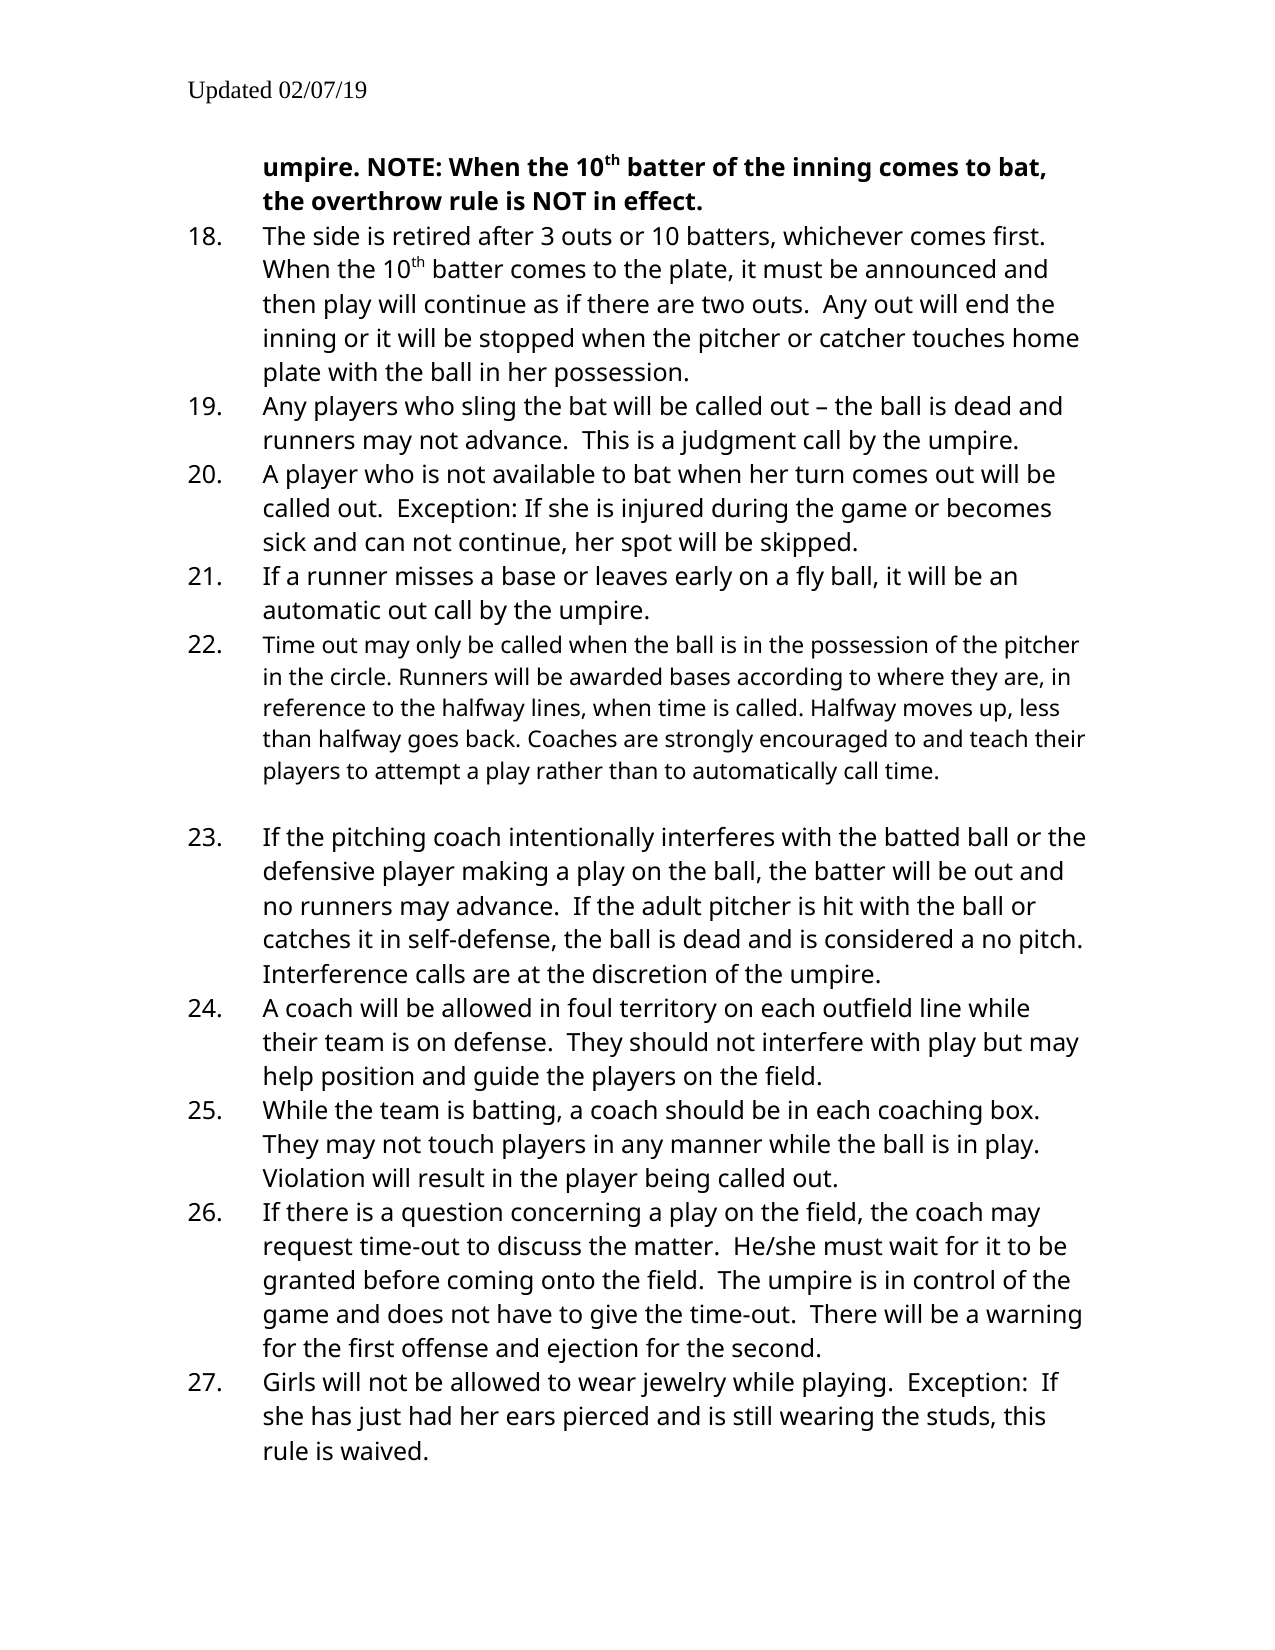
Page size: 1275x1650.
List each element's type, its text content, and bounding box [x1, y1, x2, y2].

text 25. While the team is batting, a coach should be in each coaching box. They may not touch players in any manner while the ball is in play. Violation will result in the player being called out. [187, 1092, 1087, 1195]
text 22. Time out may only be called when the ball is in the possession of the pitcher in the circle. Runners will be awarded bases according to where they are, in reference to the halfway lines, when time is called. Halfway moves up, less than halfway goes back. Coaches are strongly encouraged to and teach their players to attempt a play rather than to automatically call time. [187, 627, 1087, 786]
text 19. Any players who sling the bat will be called out – the ball is dead and runners may not advance. This is a judgment call by the umpire. [187, 388, 1087, 457]
text 27. Girls will not be allowed to wear jewelry while playing. Exception: If she has just had her ears pierced and is still wearing the studs, this rule is waived. [187, 1365, 1087, 1467]
text 21. If a runner misses a base or leaves early on a fly ball, it will be an automatic out call by the umpire. [187, 559, 1087, 627]
text 24. A coach will be allowed in foul territory on each outfield line while their team is on defense. They should not interfere with play but may help position and guide the players on the field. [187, 990, 1087, 1092]
text 20. A player who is not available to bat when her turn comes out will be called out. Exception: If she is injured during the game or becomes sick and can not continue, her spot will be skipped. [187, 457, 1087, 559]
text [187, 150, 1087, 218]
text 18. The side is retired after 3 outs or 10 batters, whichever comes first. When the 10th batter comes to the plate, it must be announced and then play will continue as if there are two outs. Any out will end the inning or it will be stopped when the pitcher or catcher touches home plate with the ball in her possession. [187, 218, 1087, 388]
text 23. If the pitching coach intentionally interferes with the batted ball or the defensive player making a play on the ball, the batter will be out and no runners may advance. If the adult pitcher is hit with the ball or catches it in self-defense, the ball is dead and is considered a no pitch. Interference calls are at the discretion of the umpire. [187, 820, 1087, 990]
text 26. If there is a question concerning a play on the field, the coach may request time-out to discuss the matter. He/she must wait for it to be granted before coming onto the field. The umpire is in control of the game and does not have to give the time-out. There will be a warning for the first offense and ejection for the second. [187, 1195, 1087, 1365]
